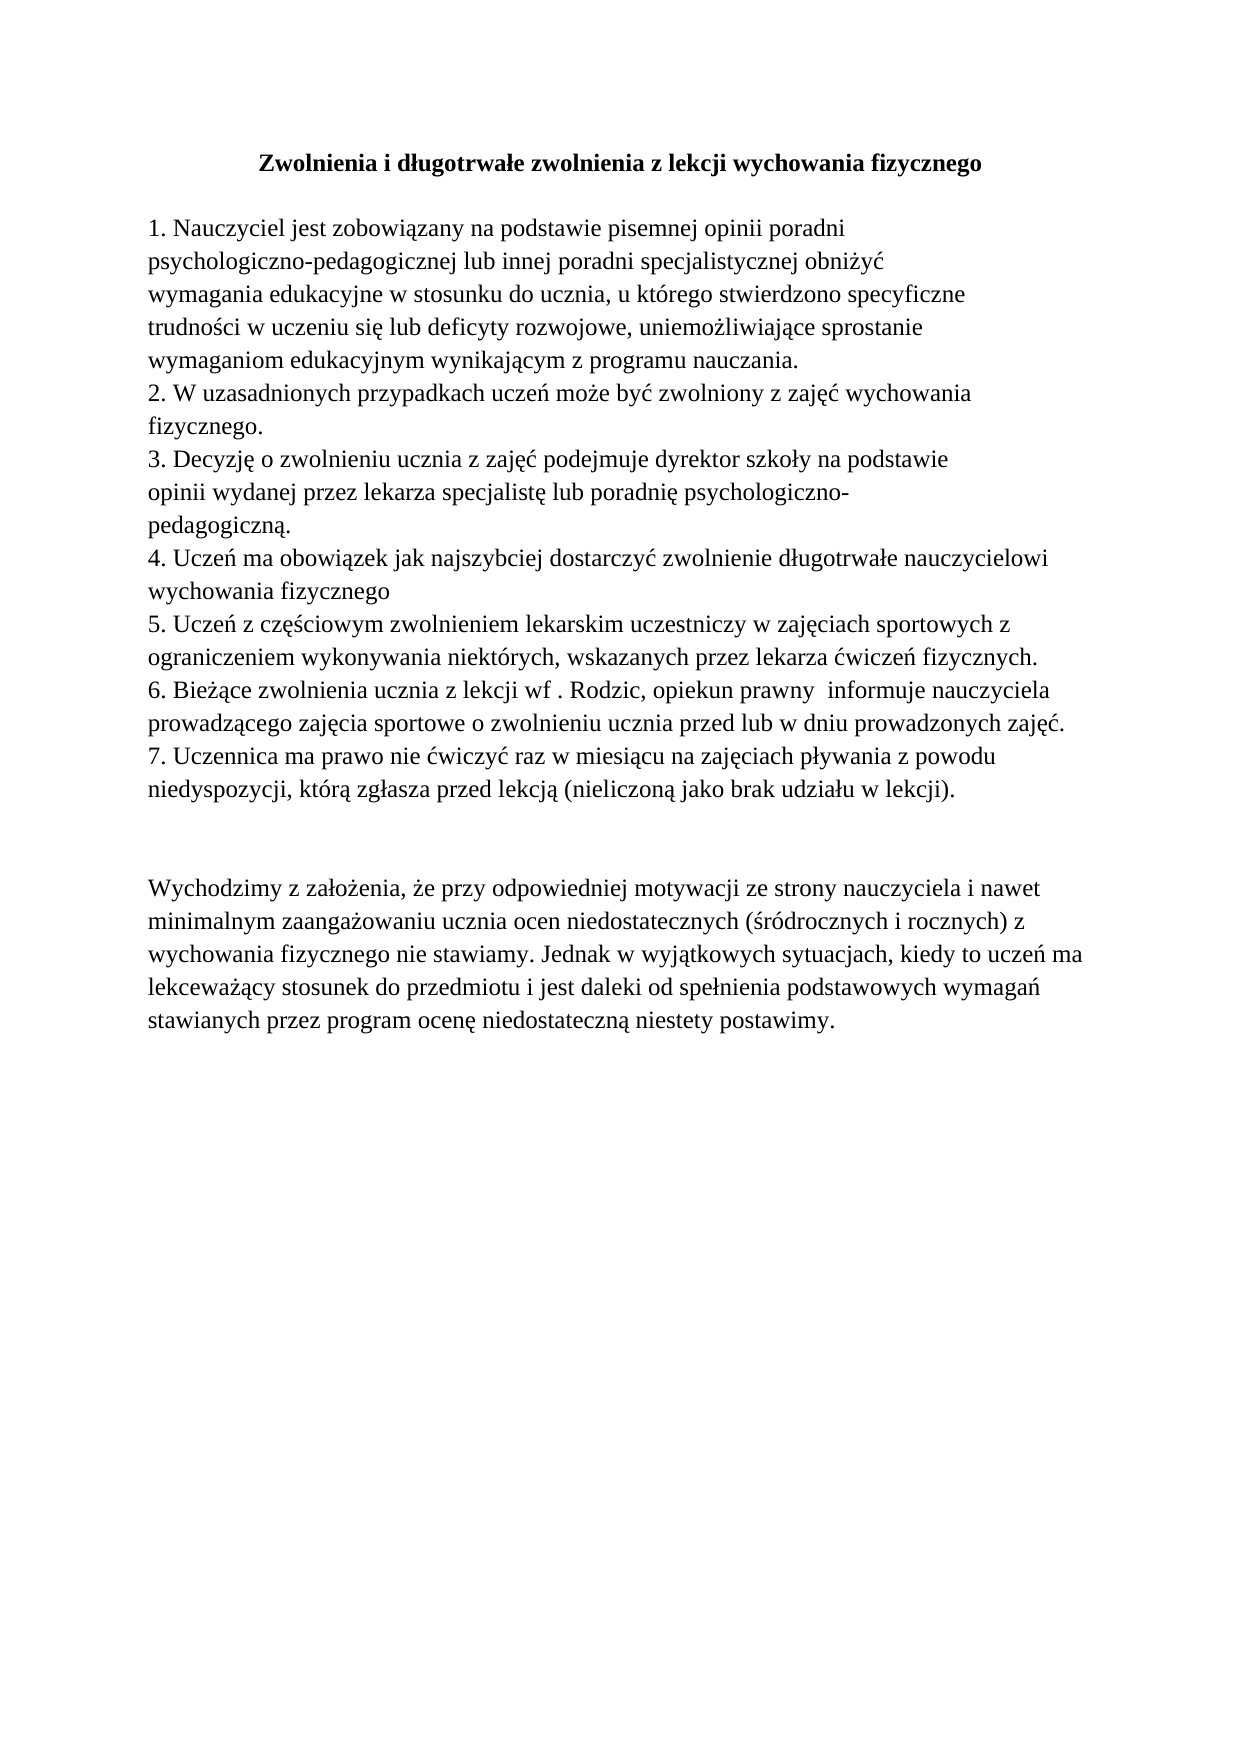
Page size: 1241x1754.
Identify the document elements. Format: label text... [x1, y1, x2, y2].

text 5. Uczeń z częściowym zwolnieniem lekarskim uczestniczy w zajęciach sportowych z ograniczeniem wykonywania niektórych, wskazanych przez lekarza ćwiczeń fizycznych. 6. Bieżące zwolnienia ucznia z lekcji wf . Rodzic, opiekun prawny informuje nauczyciela prowadzącego zajęcia sportowe o zwolnieniu ucznia przed lub w dniu prowadzonych zajęć. [148, 609, 1093, 737]
text Zwolnienia i długotrwałe zwolnienia z lekcji wychowania fizycznego [148, 148, 1093, 176]
text Wychodzimy z założenia, że przy odpowiedniej motywacji ze strony nauczyciela i nawet minimalnym zaangażowaniu ucznia ocen niedostatecznych (śródrocznych i rocznych) z wychowania fizycznego nie stawiamy. Jednak w wyjątkowych sytuacjach, kiedy to uczeń ma lekceważący stosunek do przedmiotu i jest daleki od spełnienia podstawowych wymagań stawianych przez program ocenę niedostateczną niestety postawimy. [148, 873, 1093, 1066]
text 7. Uczennica ma prawo nie ćwiczyć raz w miesiącu na zajęciach pływania z powodu niedyspozycji, którą zgłasza przed lekcją (nieliczoną jako brak udziału w lekcji). [148, 741, 1093, 803]
text 3. Decyzję o zwolnieniu ucznia z zajęć podejmuje dyrektor szkoły na podstawie opinii wydanej przez lekarza specjalistę lub poradnię psychologiczno- pedagogiczną. [148, 444, 1093, 539]
text 2. W uzasadnionych przypadkach uczeń może być zwolniony z zajęć wychowania fizycznego. [148, 378, 1093, 440]
text 1. Nauczyciel jest zobowiązany na podstawie pisemnej opinii poradni psychologiczno-pedagogicznej lub innej poradni specjalistycznej obniżyć wymagania edukacyjne w stosunku do ucznia, u którego stwierdzono specyficzne trudności w uczeniu się lub deficyty rozwojowe, uniemożliwiające sprostanie wymaganiom edukacyjnym wynikającym z programu nauczania. [148, 213, 1093, 374]
text 4. Uczeń ma obowiązek jak najszybciej dostarczyć zwolnienie długotrwałe nauczycielowi wychowania fizycznego [148, 543, 1093, 605]
